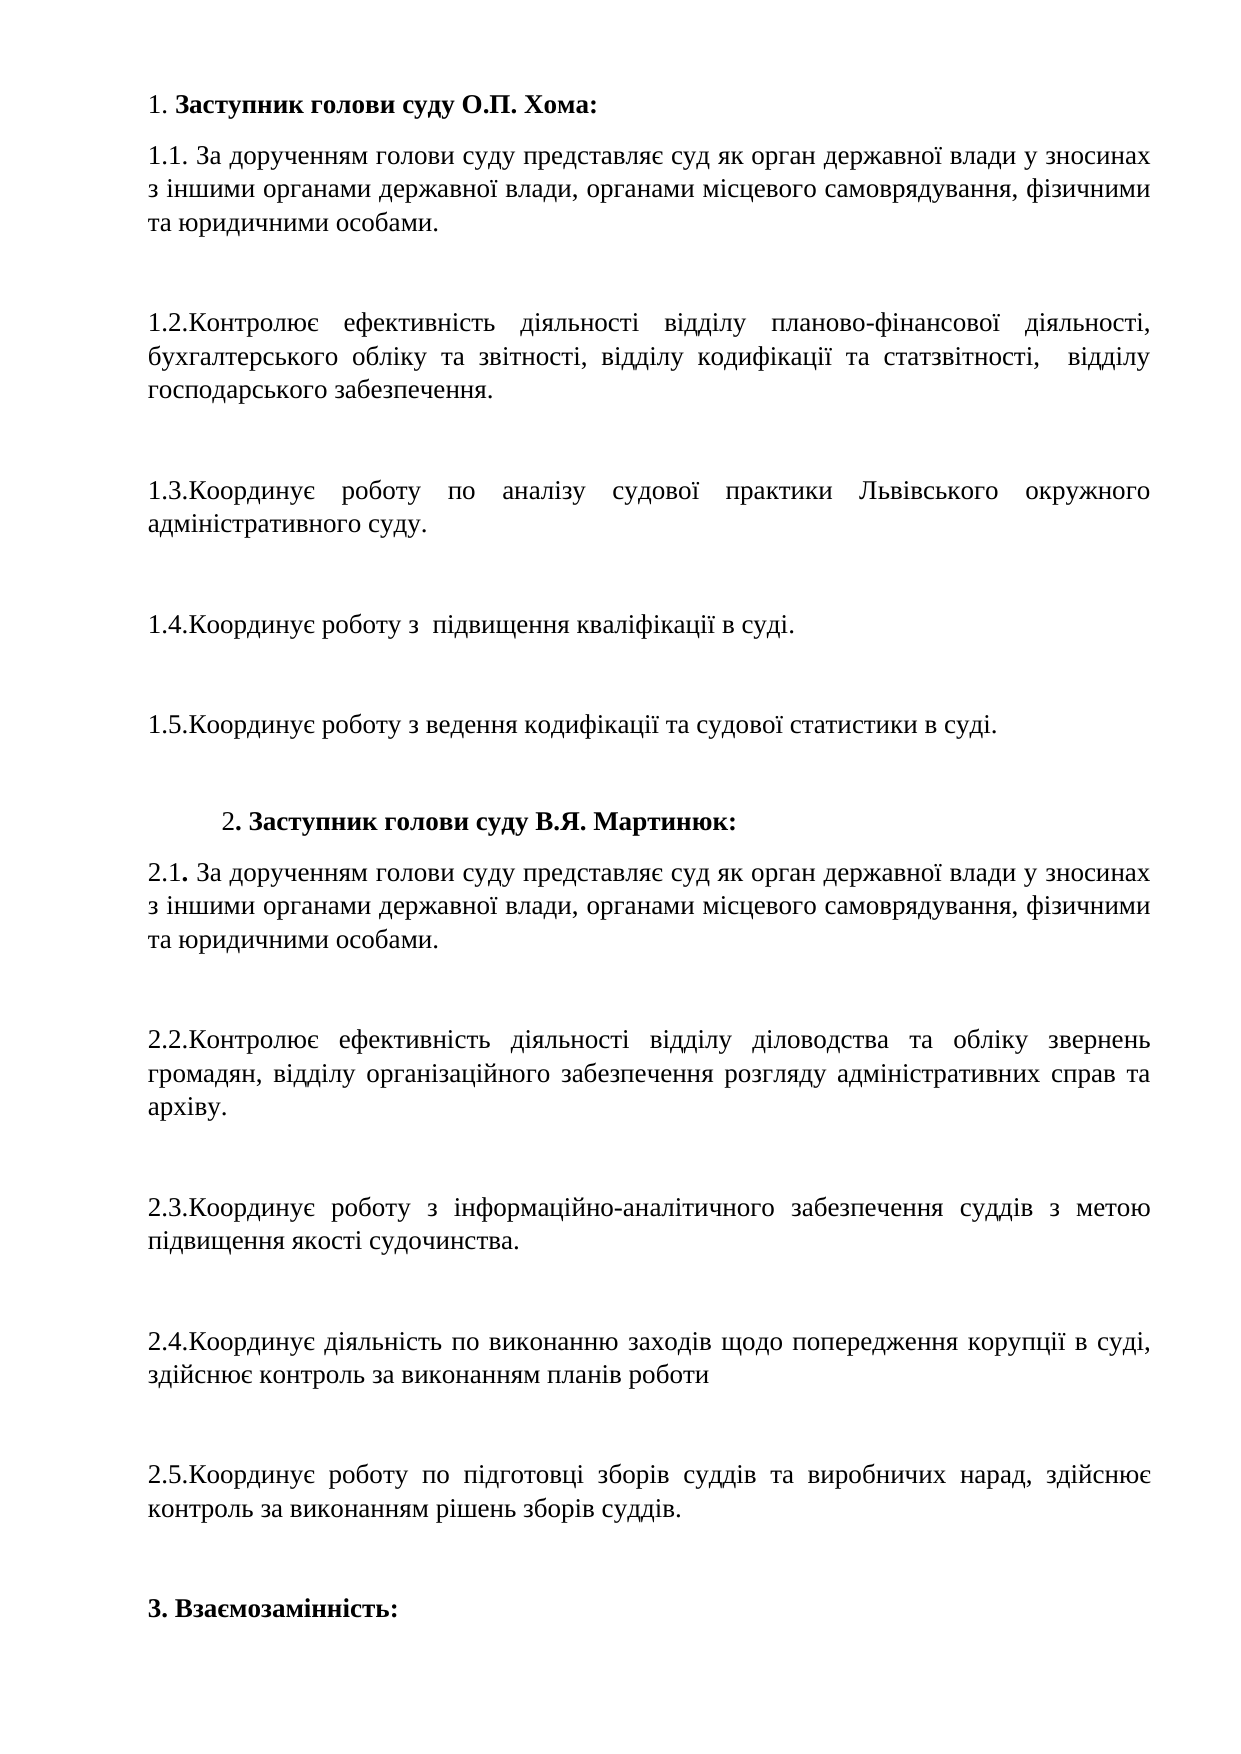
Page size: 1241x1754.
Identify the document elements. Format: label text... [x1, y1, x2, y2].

text 2.4.Координує діяльність по виконанню заходів щодо попередження корупції в суді, здійснює контроль за виконанням планів роботи [148, 1324, 1152, 1389]
text 1. Заступник голови суду О.П. Хома: [148, 88, 1152, 120]
text 1.5.Координує роботу з ведення кодифікації та судової статистики в суді. [148, 708, 1152, 739]
text 2.5.Координує роботу по підготовці зборів суддів та виробничих нарад, здійснює контроль за виконанням рішень зборів суддів. [148, 1458, 1152, 1523]
text 1.1. За дорученням голови суду представляє суд як орган державної влади у зносинах з іншими органами державної влади, органами місцевого самоврядування, фізичними та юридичними особами. [148, 139, 1152, 237]
text 1.2.Контролює ефективність діяльності відділу планово-фінансової діяльності, бухгалтерського обліку та звітності, відділу кодифікації та статзвітності, відділу господарського забезпечення. [148, 306, 1152, 404]
text 2.3.Координує роботу з інформаційно-аналітичного забезпечення суддів з метою підвищення якості судочинства. [148, 1191, 1152, 1255]
text 2.2.Контролює ефективність діяльності відділу діловодства та обліку звернень громадян, відділу організаційного забезпечення розгляду адміністративних справ та архіву. [148, 1023, 1152, 1121]
text 1.4.Координує роботу з підвищення кваліфікації в суді. [148, 608, 1152, 639]
text 1.3.Координує роботу по аналізу судової практики Львівського окружного адміністративного суду. [148, 474, 1152, 538]
text 2.1. За дорученням голови суду представляє суд як орган державної влади у зносинах з іншими органами державної влади, органами місцевого самоврядування, фізичними та юридичними особами. [148, 856, 1152, 954]
text 3. Взаємозамінність: [148, 1592, 1152, 1624]
text 2. Заступник голови суду В.Я. Мартинюк: [148, 805, 1152, 837]
